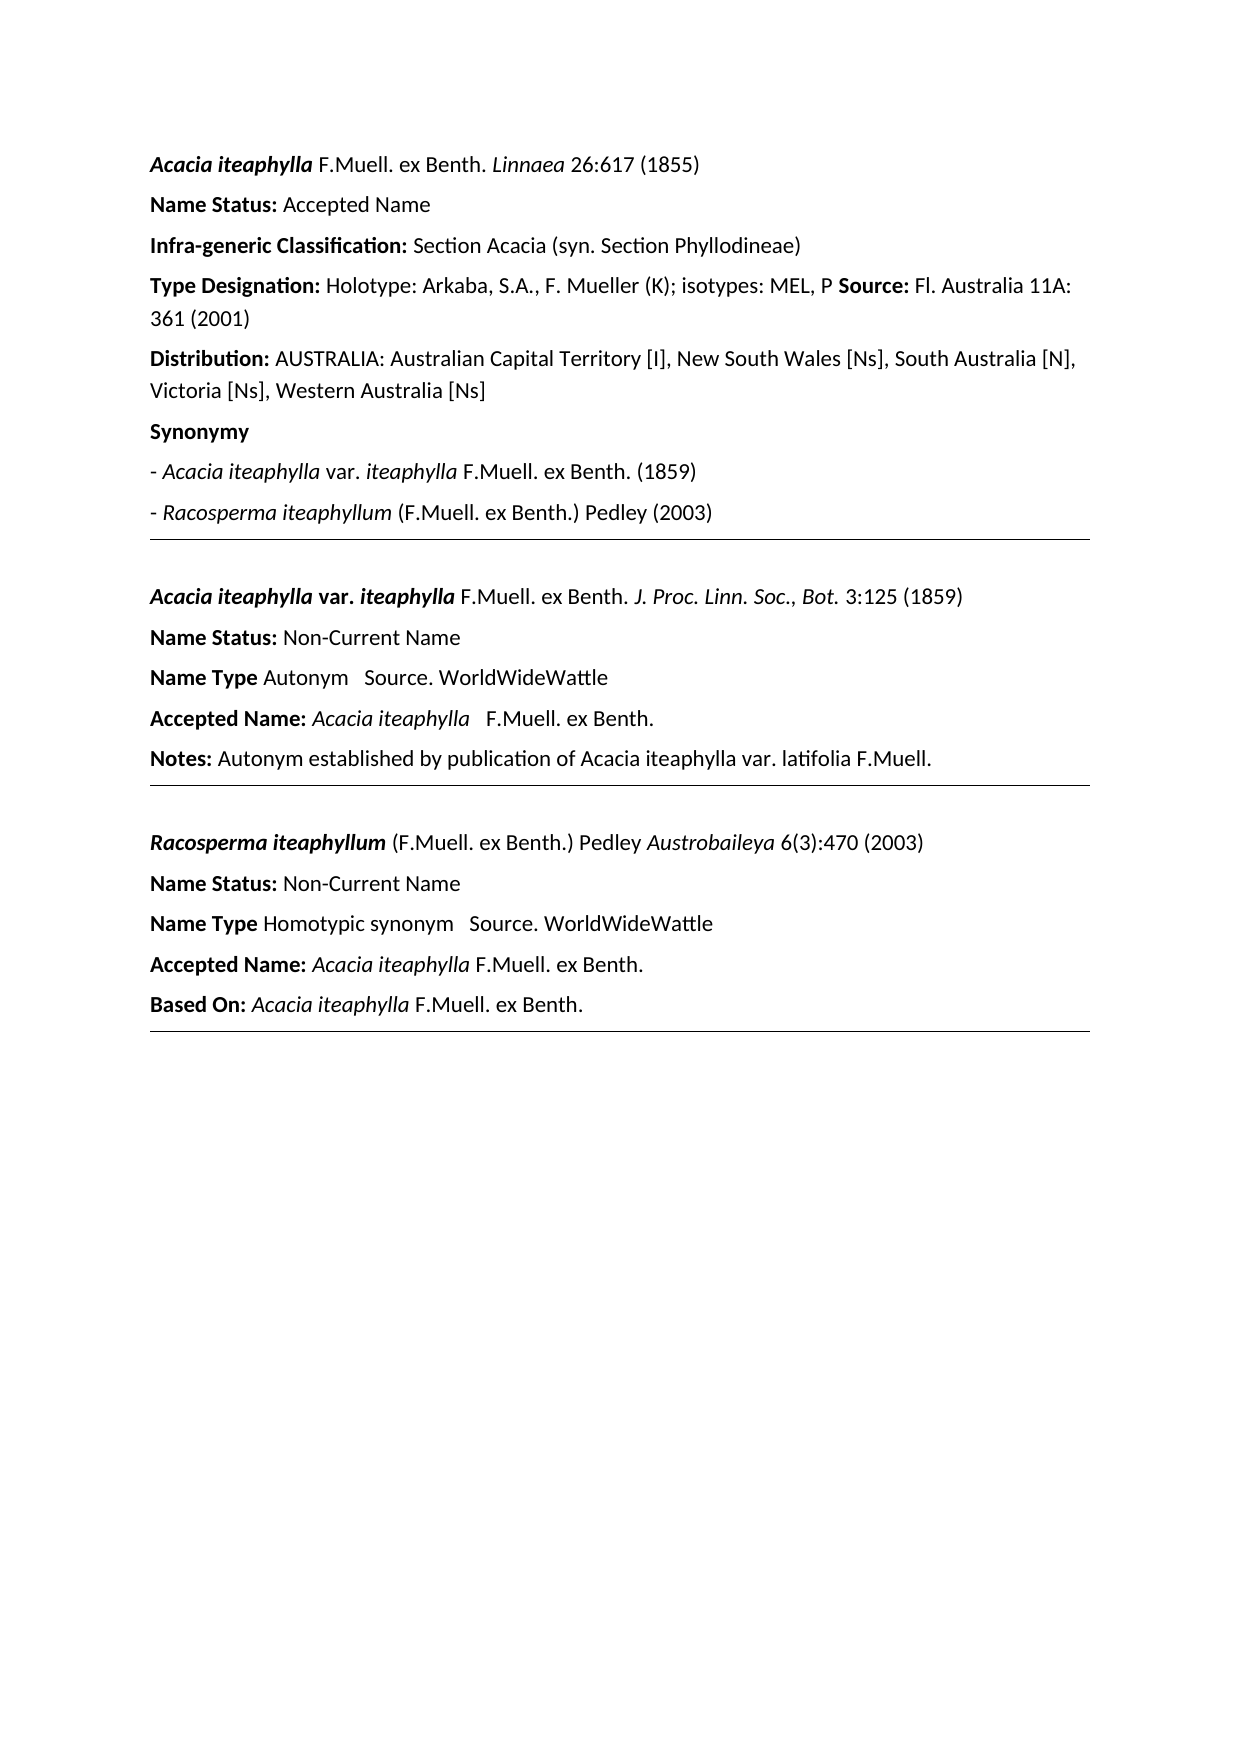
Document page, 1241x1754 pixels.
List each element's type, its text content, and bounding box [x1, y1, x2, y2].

text Synonymy [150, 417, 1090, 445]
text Type Designation: Holotype: Arkaba, S.A., F. Mueller (K); isotypes: MEL, P Source: Fl. Australia 11A: 361 (2001) [150, 272, 1090, 332]
text Notes: Autonym established by publication of Acacia iteaphylla var. latifolia F.Muell. [150, 744, 1090, 772]
text Distribution: AUSTRALIA: Australian Capital Territory [I], New South Wales [Ns], South Australia [N], Victoria [Ns], Western Australia [Ns] [150, 344, 1090, 404]
text - Racosperma iteaphyllum (F.Muell. ex Benth.) Pedley (2003) [150, 498, 1090, 526]
text Accepted Name: Acacia iteaphylla F.Muell. ex Benth. [150, 950, 1090, 978]
text Acacia iteaphylla var. iteaphylla F.Muell. ex Benth. J. Proc. Linn. Soc., Bot. 3:125 (1859) [150, 582, 1090, 610]
text Name Status: Accepted Name [150, 191, 1090, 218]
text Name Type Homotypic synonym Source. WorldWideWattle [150, 909, 1090, 937]
text Acacia iteaphylla F.Muell. ex Benth. Linnaea 26:617 (1855) [150, 150, 1090, 178]
text Based On: Acacia iteaphylla F.Muell. ex Benth. [150, 991, 1090, 1018]
text Infra-generic Classification: Section Acacia (syn. Section Phyllodineae) [150, 231, 1090, 259]
text Name Status: Non-Current Name [150, 869, 1090, 897]
text - Acacia iteaphylla var. iteaphylla F.Muell. ex Benth. (1859) [150, 457, 1090, 486]
text Name Type Autonym Source. WorldWideWattle [150, 663, 1090, 691]
text Accepted Name: Acacia iteaphylla F.Muell. ex Benth. [150, 704, 1090, 732]
text Racosperma iteaphyllum (F.Muell. ex Benth.) Pedley Austrobaileya 6(3):470 (2003) [150, 828, 1090, 856]
text Name Status: Non-Current Name [150, 623, 1090, 651]
